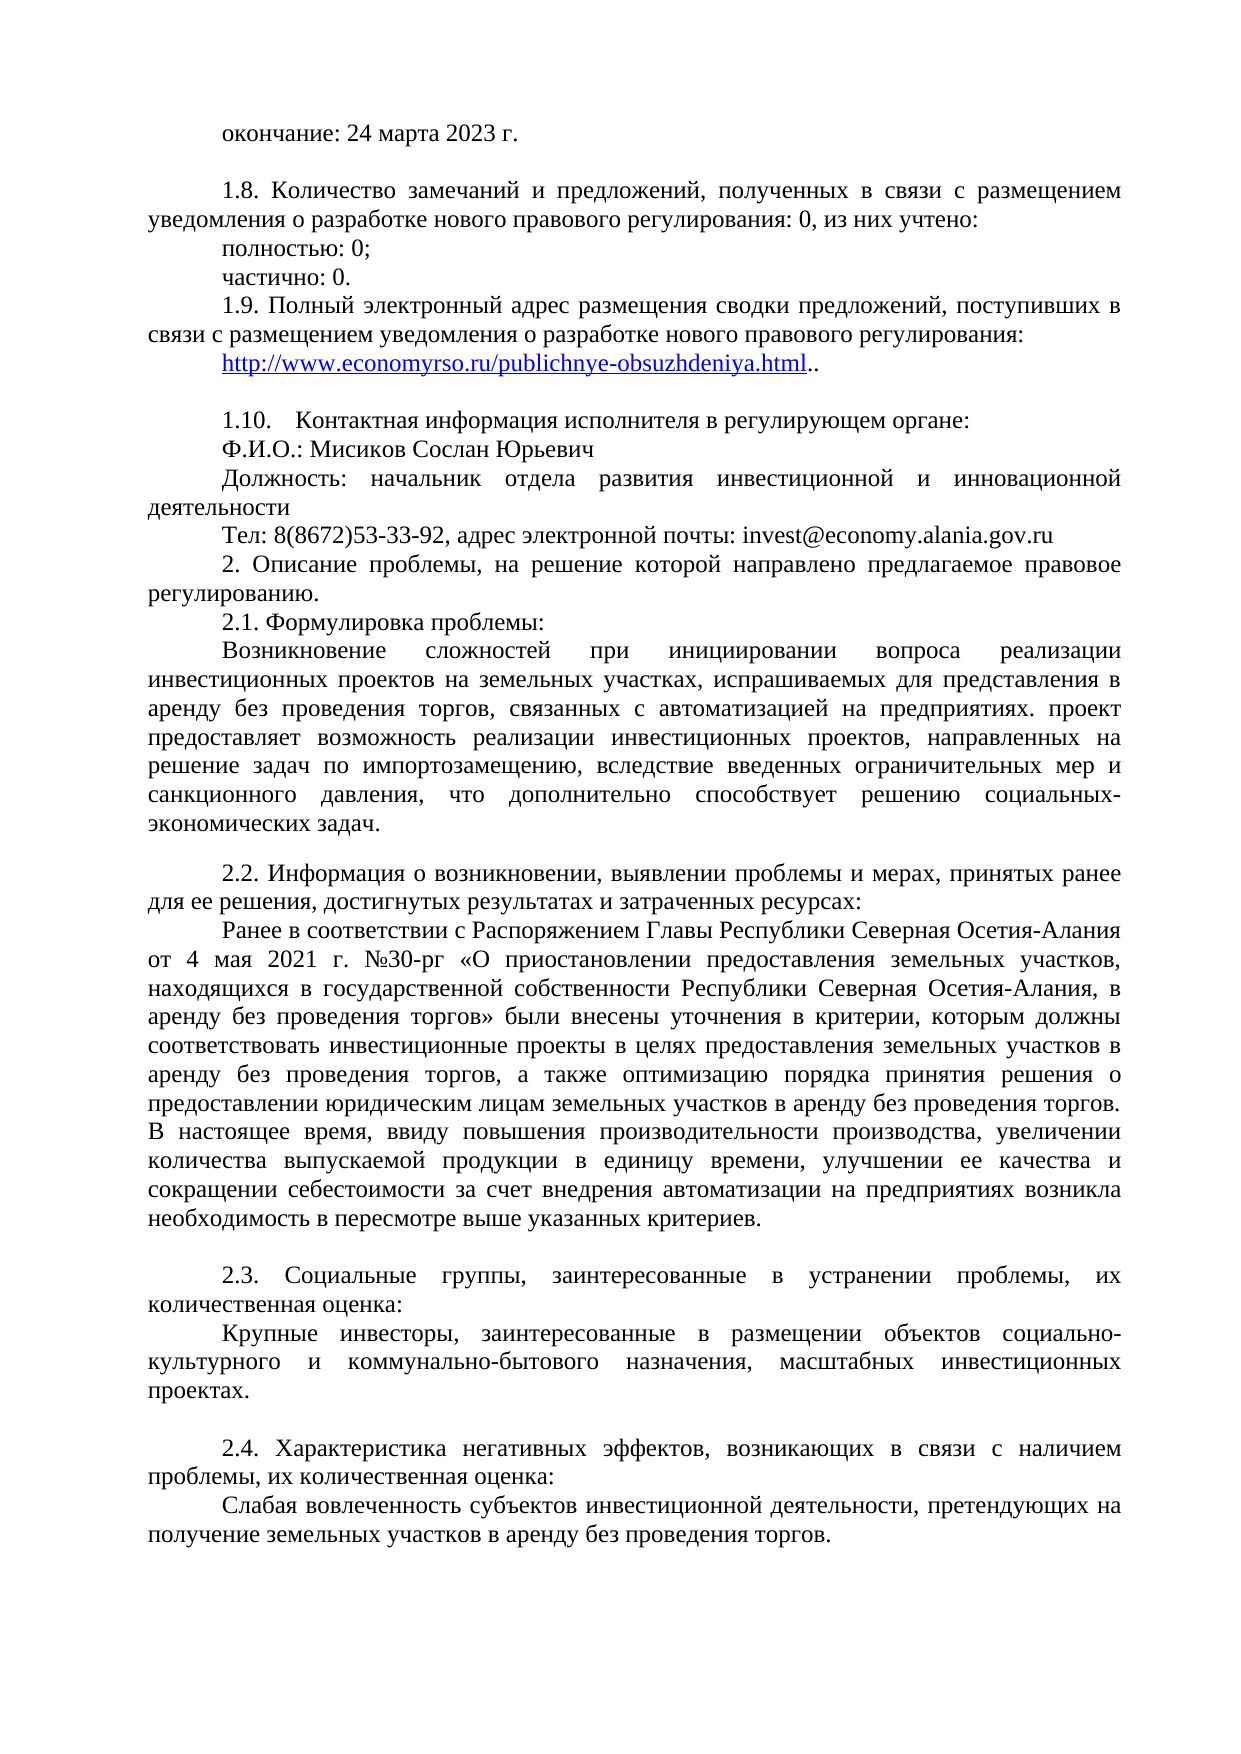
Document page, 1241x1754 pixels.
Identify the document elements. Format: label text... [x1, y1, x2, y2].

text Крупные инвесторы, заинтересованные в размещении объектов социально-культурного и коммунально-бытового назначения, масштабных инвестиционных проектах. [148, 1318, 1122, 1404]
text 2. Описание проблемы, на решение которой направлено предлагаемое правовое регулированию. [148, 549, 1122, 607]
text Должность: начальник отдела развития инвестиционной и инновационной деятельности [148, 463, 1122, 521]
text Ф.И.О.: Мисиков Сослан Юрьевич [148, 434, 1122, 463]
text окончание: 24 марта 2023 г. [148, 118, 1122, 147]
text 2.2. Информация о возникновении, выявлении проблемы и мерах, принятых ранее для ее решения, достигнутых результатах и затраченных ресурсах: [148, 858, 1122, 915]
text 1.8. Количество замечаний и предложений, полученных в связи с размещением уведомления о разработке нового правового регулирования: 0, из них учтено: [148, 176, 1122, 233]
text Возникновение сложностей при инициировании вопроса реализации инвестиционных проектов на земельных участках, испрашиваемых для представления в аренду без проведения торгов, связанных с автоматизацией на предприятиях. проект предоставляет возможность реализации инвестиционных проектов, направленных на решение задач по импортозамещению, вследствие введенных ограничительных мер и санкционного давления, что дополнительно способствует решению социальных-экономических задач. [148, 636, 1122, 837]
text 2.1. Формулировка проблемы: [148, 607, 1122, 636]
text частично: 0. [148, 262, 1122, 291]
text 1.10. Контактная информация исполнителя в регулирующем органе: [148, 406, 1122, 434]
text полностью: 0; [148, 233, 1122, 262]
text 2.4. Характеристика негативных эффектов, возникающих в связи с наличием проблемы, их количественная оценка: [148, 1433, 1122, 1490]
text 1.9. Полный электронный адрес размещения сводки предложений, поступивших в связи с размещением уведомления о разработке нового правового регулирования: [148, 291, 1122, 348]
text http://www.economyrso.ru/publichnye-obsuzhdeniya.html.. [148, 348, 1122, 377]
text 2.3. Социальные группы, заинтересованные в устранении проблемы, их количественная оценка: [148, 1260, 1122, 1318]
text Тел: 8(8672)53-33-92, адрес электронной почты: invest@economy.alania.gov.ru [148, 521, 1122, 549]
text Ранее в соответствии с Распоряжением Главы Республики Северная Осетия-Алания от 4 мая 2021 г. №30-рг «О приостановлении предоставления земельных участков, находящихся в государственной собственности Республики Северная Осетия-Алания, в аренду без проведения торгов» были внесены уточнения в критерии, которым должны соответствовать инвестиционные проекты в целях предоставления земельных участков в аренду без проведения торгов, а также оптимизацию порядка принятия решения о предоставлении юридическим лицам земельных участков в аренду без проведения торгов. В настоящее время, ввиду повышения производительности производства, увеличении количества выпускаемой продукции в единицу времени, улучшении ее качества и сокращении себестоимости за счет внедрения автоматизации на предприятиях возникла необходимость в пересмотре выше указанных критериев. [148, 915, 1122, 1231]
text Слабая вовлеченность субъектов инвестиционной деятельности, претендующих на получение земельных участков в аренду без проведения торгов. [148, 1490, 1122, 1548]
